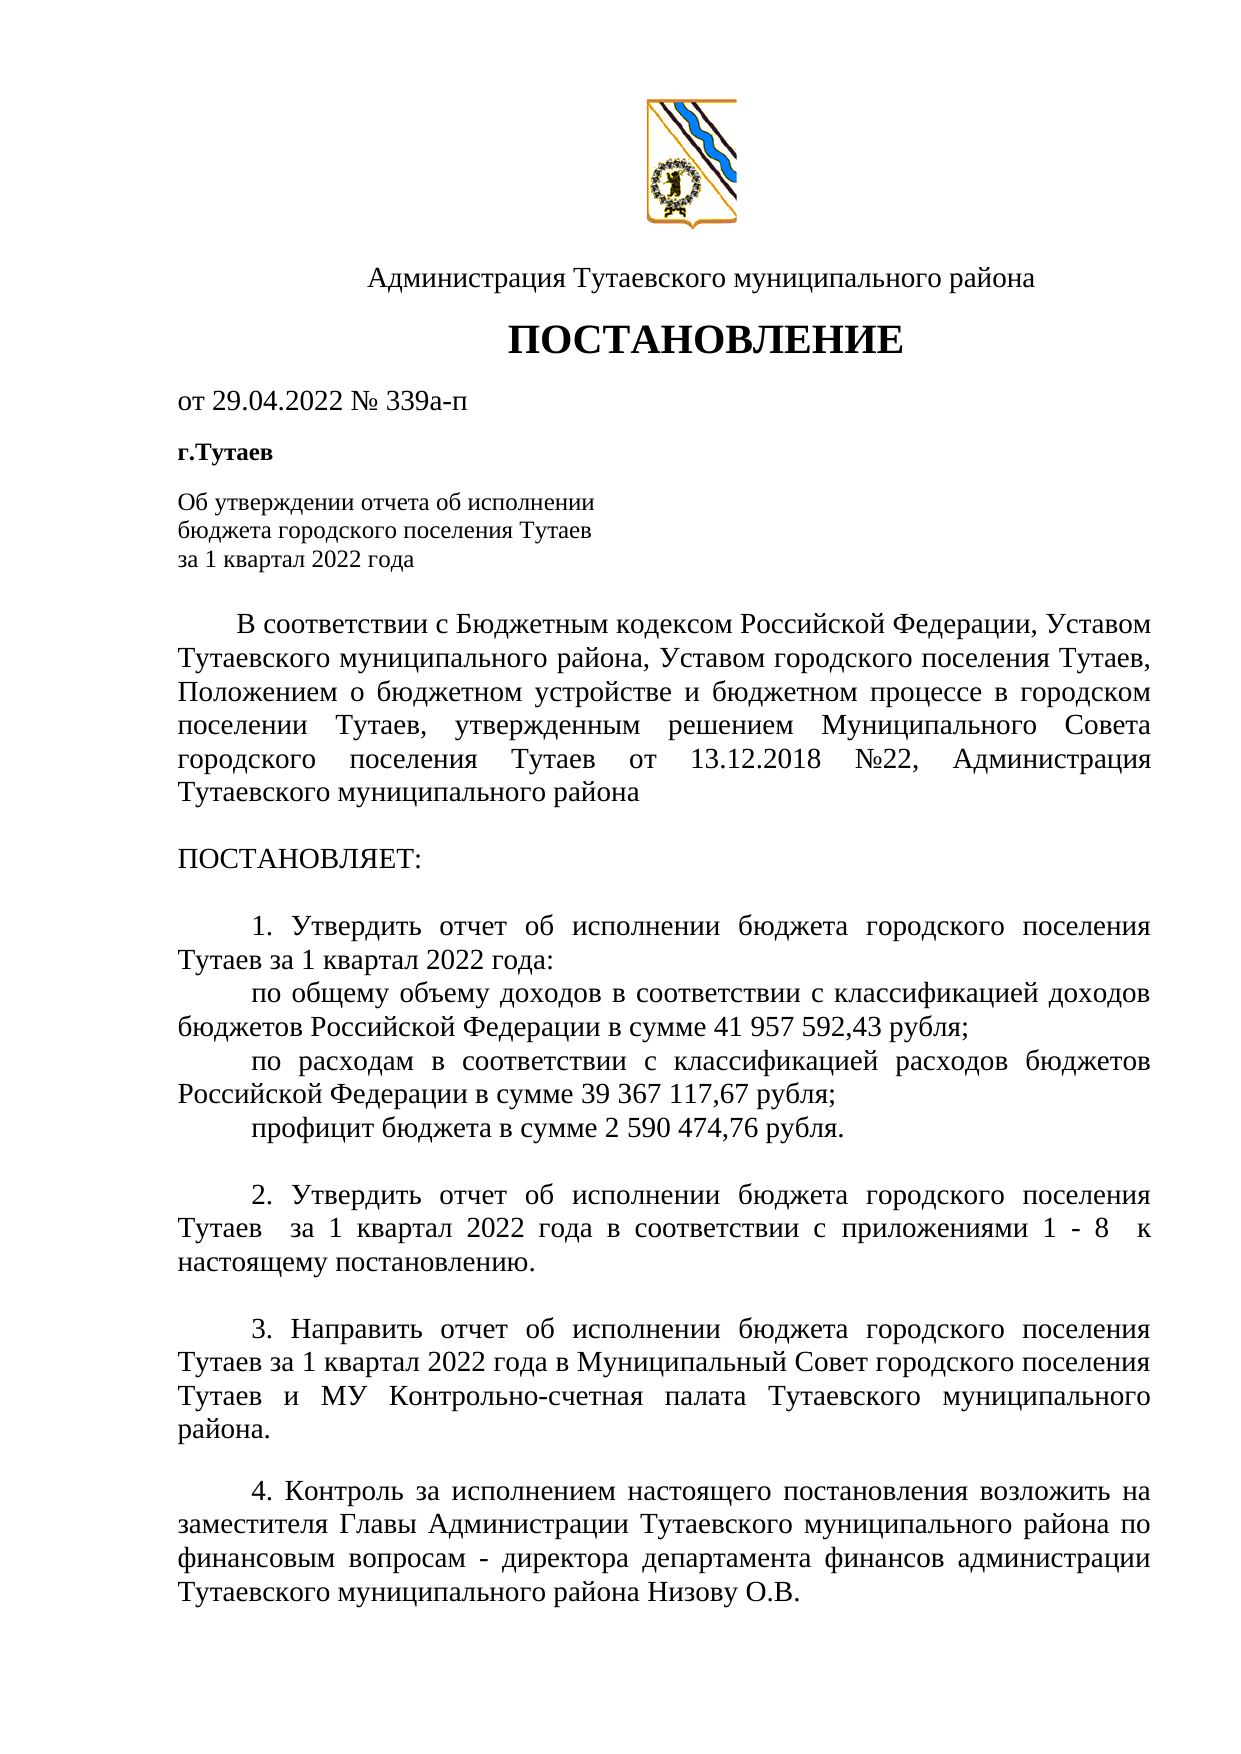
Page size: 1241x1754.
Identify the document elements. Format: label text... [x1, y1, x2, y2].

text г.Тутаев [177, 437, 1152, 466]
text 3. Направить отчет об исполнении бюджета городского поселения Тутаев за 1 квартал 2022 года в Муниципальный Совет городского поселения Тутаев и МУ Контрольно-счетная палата Тутаевского муниципального района. [177, 1311, 1152, 1445]
text по общему объему доходов в соответствии с классификацией доходов бюджетов Российской Федерации в сумме 41 957 592,43 рубля; [177, 976, 1152, 1043]
text по расходам в соответствии с классификацией расходов бюджетов Российской Федерации в сумме 39 367 117,67 рубля; [177, 1043, 1152, 1110]
picture [646, 99, 737, 228]
text В соответствии с Бюджетным кодексом Российской Федерации, Уставом Тутаевского муниципального района, Уставом городского поселения Тутаев, Положением о бюджетном устройстве и бюджетном процессе в городском поселении Тутаев, утвержденным решением Муниципального Совета городского поселения Тутаев от 13.12.2018 №22, Администрация Тутаевского муниципального района [177, 607, 1152, 808]
text за 1 квартал 2022 года [177, 544, 1152, 573]
text бюджета городского поселения Тутаев [177, 516, 1152, 544]
text ПОСТАНОВЛЕНИЕ [177, 314, 1152, 362]
text 4. Контроль за исполнением настоящего постановления возложить на заместителя Главы Администрации Тутаевского муниципального района по финансовым вопросам - директора департамента финансов администрации Тутаевского муниципального района Низову О.В. [177, 1473, 1152, 1607]
text 1. Утвердить отчет об исполнении бюджета городского поселения Тутаев за 1 квартал 2022 года: [177, 908, 1152, 976]
text Об утверждении отчета об исполнении [177, 487, 1152, 516]
text профицит бюджета в сумме 2 590 474,76 рубля. [177, 1110, 1152, 1143]
text от 29.04.2022 № 339а-п [177, 383, 1152, 416]
text Администрация Тутаевского муниципального района [177, 260, 1152, 293]
text 2. Утвердить отчет об исполнении бюджета городского поселения Тутаев за 1 квартал 2022 года в соответствии с приложениями 1 - 8 к настоящему постановлению. [177, 1177, 1152, 1277]
text ПОСТАНОВЛЯЕТ: [177, 841, 1152, 875]
